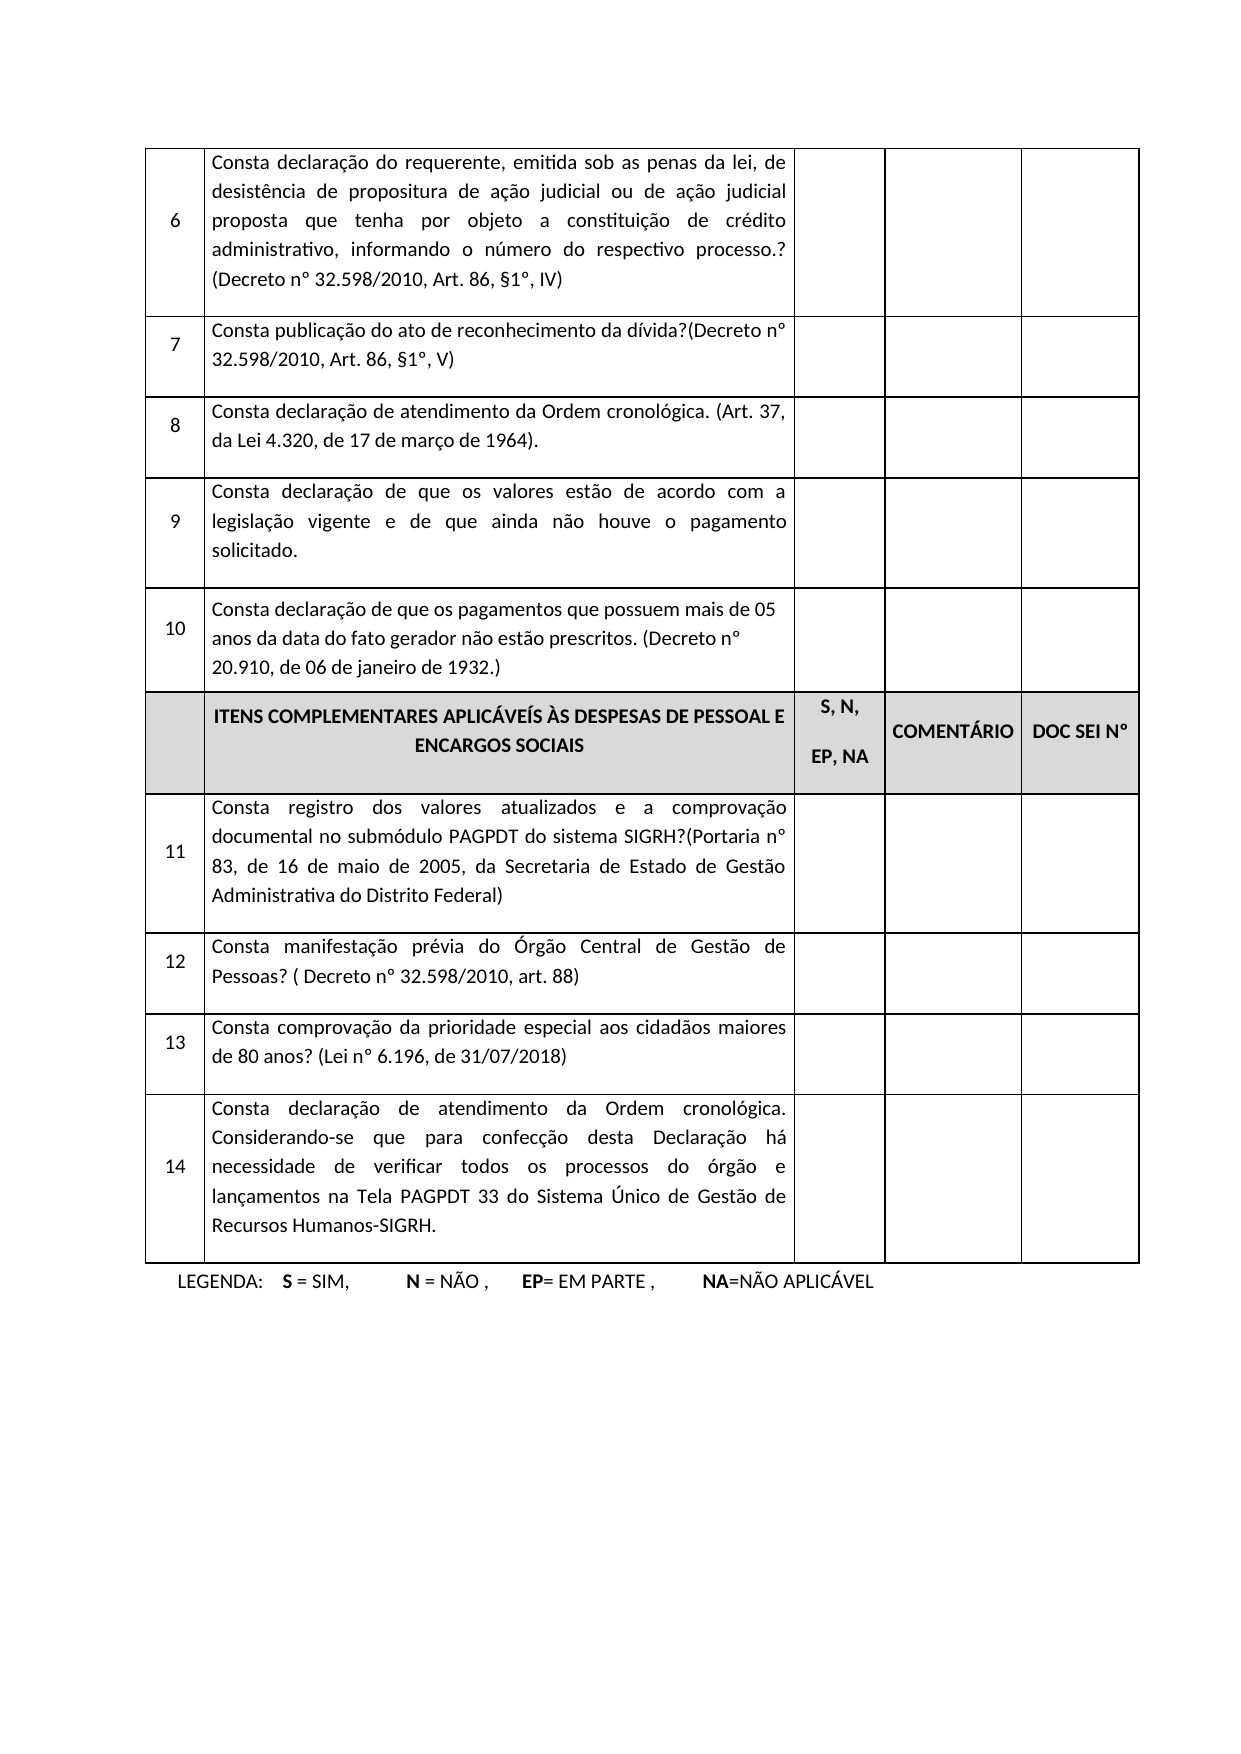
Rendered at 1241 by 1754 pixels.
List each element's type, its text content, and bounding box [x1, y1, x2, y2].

table_cell [795, 1015, 884, 1094]
table_cell [886, 479, 1021, 587]
table_cell [1022, 1015, 1138, 1094]
table_cell [1022, 317, 1138, 396]
table_cell [1022, 934, 1138, 1013]
table_cell ITENS COMPLEMENTARES aplicáveÍS às Despesas de Pessoal e Encargos Sociais [205, 693, 794, 793]
table_cell [1022, 149, 1138, 316]
table_cell 12 [146, 934, 204, 1013]
table_cell 8 [146, 398, 204, 477]
table_cell [795, 317, 884, 396]
text LEGENDA: S = SIM, N = NÃO , EP= EM PARTE , NA=NÃO APLICÁVEL [177, 1268, 1107, 1293]
table_cell [795, 795, 884, 932]
table_cell [1022, 795, 1138, 932]
table_cell [886, 795, 1021, 932]
table_cell Consta declaração de que os pagamentos que possuem mais de 05 anos da data do fato gerador não estão prescritos. (Decreto nº 20.910, de 06 de janeiro de 1932.) [205, 589, 794, 691]
table_cell 14 [146, 1095, 204, 1262]
table_cell 7 [146, 317, 204, 396]
table_cell [886, 934, 1021, 1013]
table_cell [795, 934, 884, 1013]
table_cell 11 [146, 795, 204, 932]
table_cell 9 [146, 479, 204, 587]
table_cell Consta registro dos valores atualizados e a comprovação documental no submódulo PAGPDT do sistema SIGRH?(Portaria nº 83, de 16 de maio de 2005, da Secretaria de Estado de Gestão Administrativa do Distrito Federal) [205, 795, 794, 932]
table_cell Consta publicação do ato de reconhecimento da dívida?(Decreto nº 32.598/2010, Art. 86, §1º, V) [205, 317, 794, 396]
table_cell DOC SEI Nº [1022, 693, 1138, 793]
table_cell [795, 398, 884, 477]
table_cell 13 [146, 1015, 204, 1094]
table_cell Consta declaração do requerente, emitida sob as penas da lei, de desistência de propositura de ação judicial ou de ação judicial proposta que tenha por objeto a constituição de crédito administrativo, informando o número do respectivo processo.?(Decreto nº 32.598/2010, Art. 86, §1º, IV) [205, 149, 794, 316]
table_cell Consta comprovação da prioridade especial aos cidadãos maiores de 80 anos? (Lei nº 6.196, de 31/07/2018) [205, 1015, 794, 1094]
table_cell S, N, EP, NA [795, 693, 884, 793]
table_cell [1022, 589, 1138, 691]
table_cell [886, 317, 1021, 396]
table_cell [886, 1015, 1021, 1094]
table_cell [795, 149, 884, 316]
table_cell Consta manifestação prévia do Órgão Central de Gestão de Pessoas? ( Decreto nº 32.598/2010, art. 88) [205, 934, 794, 1013]
table_cell Consta declaração de atendimento da Ordem cronológica. (Art. 37, da Lei 4.320, de 17 de março de 1964). [205, 398, 794, 477]
table_cell [795, 589, 884, 691]
table_cell Consta declaração de atendimento da Ordem cronológica. Considerando-se que para confecção desta Declaração há necessidade de verificar todos os processos do órgão e lançamentos na Tela PAGPDT 33 do Sistema Único de Gestão de Recursos Humanos-SIGRH. [205, 1095, 794, 1262]
table_cell Consta declaração de que os valores estão de acordo com a legislação vigente e de que ainda não houve o pagamento solicitado. [205, 479, 794, 587]
table_cell [886, 149, 1021, 316]
table_cell [795, 479, 884, 587]
table_cell [886, 589, 1021, 691]
table_cell 6 [146, 149, 204, 316]
table_cell [1022, 479, 1138, 587]
table_cell [1022, 398, 1138, 477]
table_cell [1022, 1095, 1138, 1262]
table_cell [886, 398, 1021, 477]
table_cell 10 [146, 589, 204, 691]
table_cell [795, 1095, 884, 1262]
table_cell [146, 693, 204, 793]
table_cell COMENTÁRIO [886, 693, 1021, 793]
table_cell [886, 1095, 1021, 1262]
